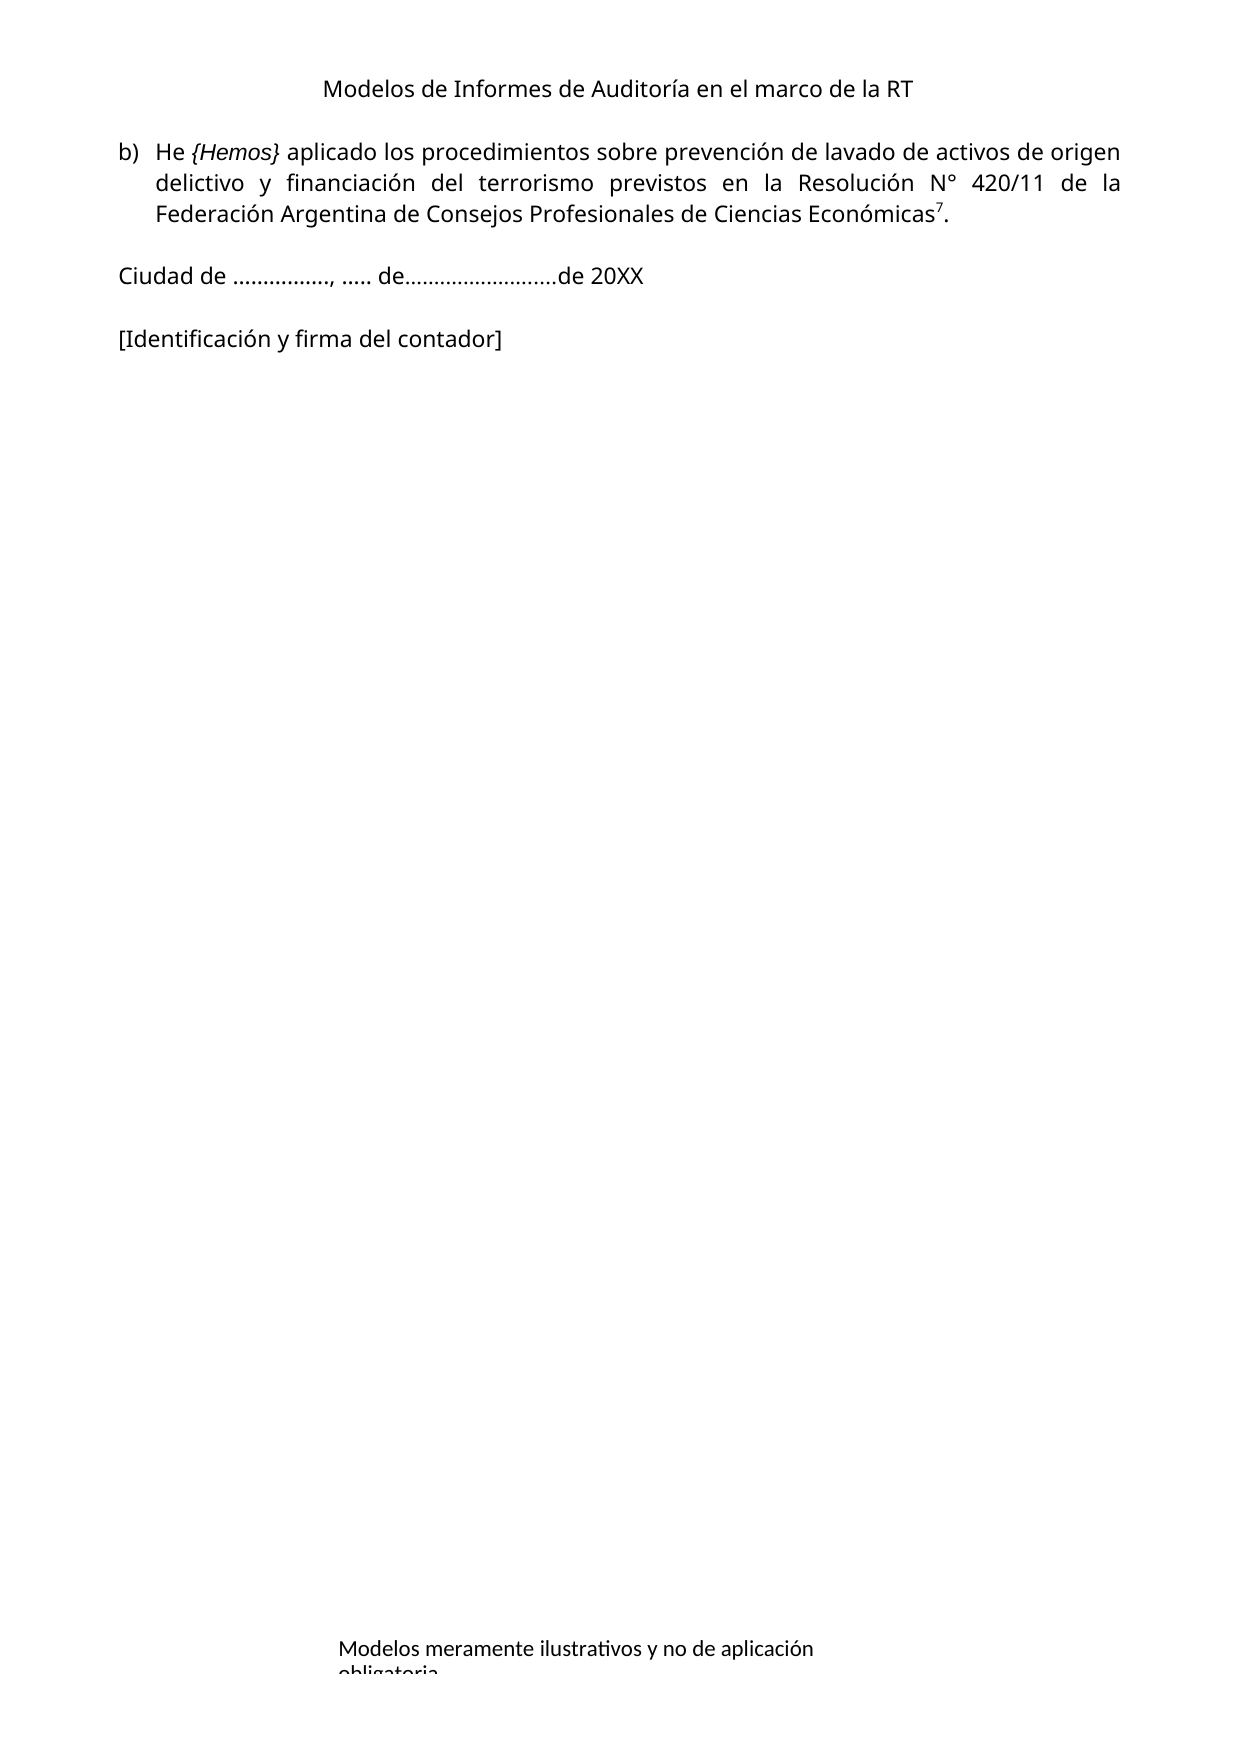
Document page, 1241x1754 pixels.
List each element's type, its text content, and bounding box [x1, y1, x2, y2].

list He {Hemos} aplicado los procedimientos sobre prevención de lavado de activos de origen delictivo y financiación del terrorismo previstos en la Resolución N° 420/11 de la Federación Argentina de Consejos Profesionales de Ciencias Económicas7. [118, 135, 1122, 229]
text Ciudad de ……………., ….. de de 20XX [118, 260, 1146, 291]
text [Identificación y firma del contador] [118, 323, 1146, 354]
